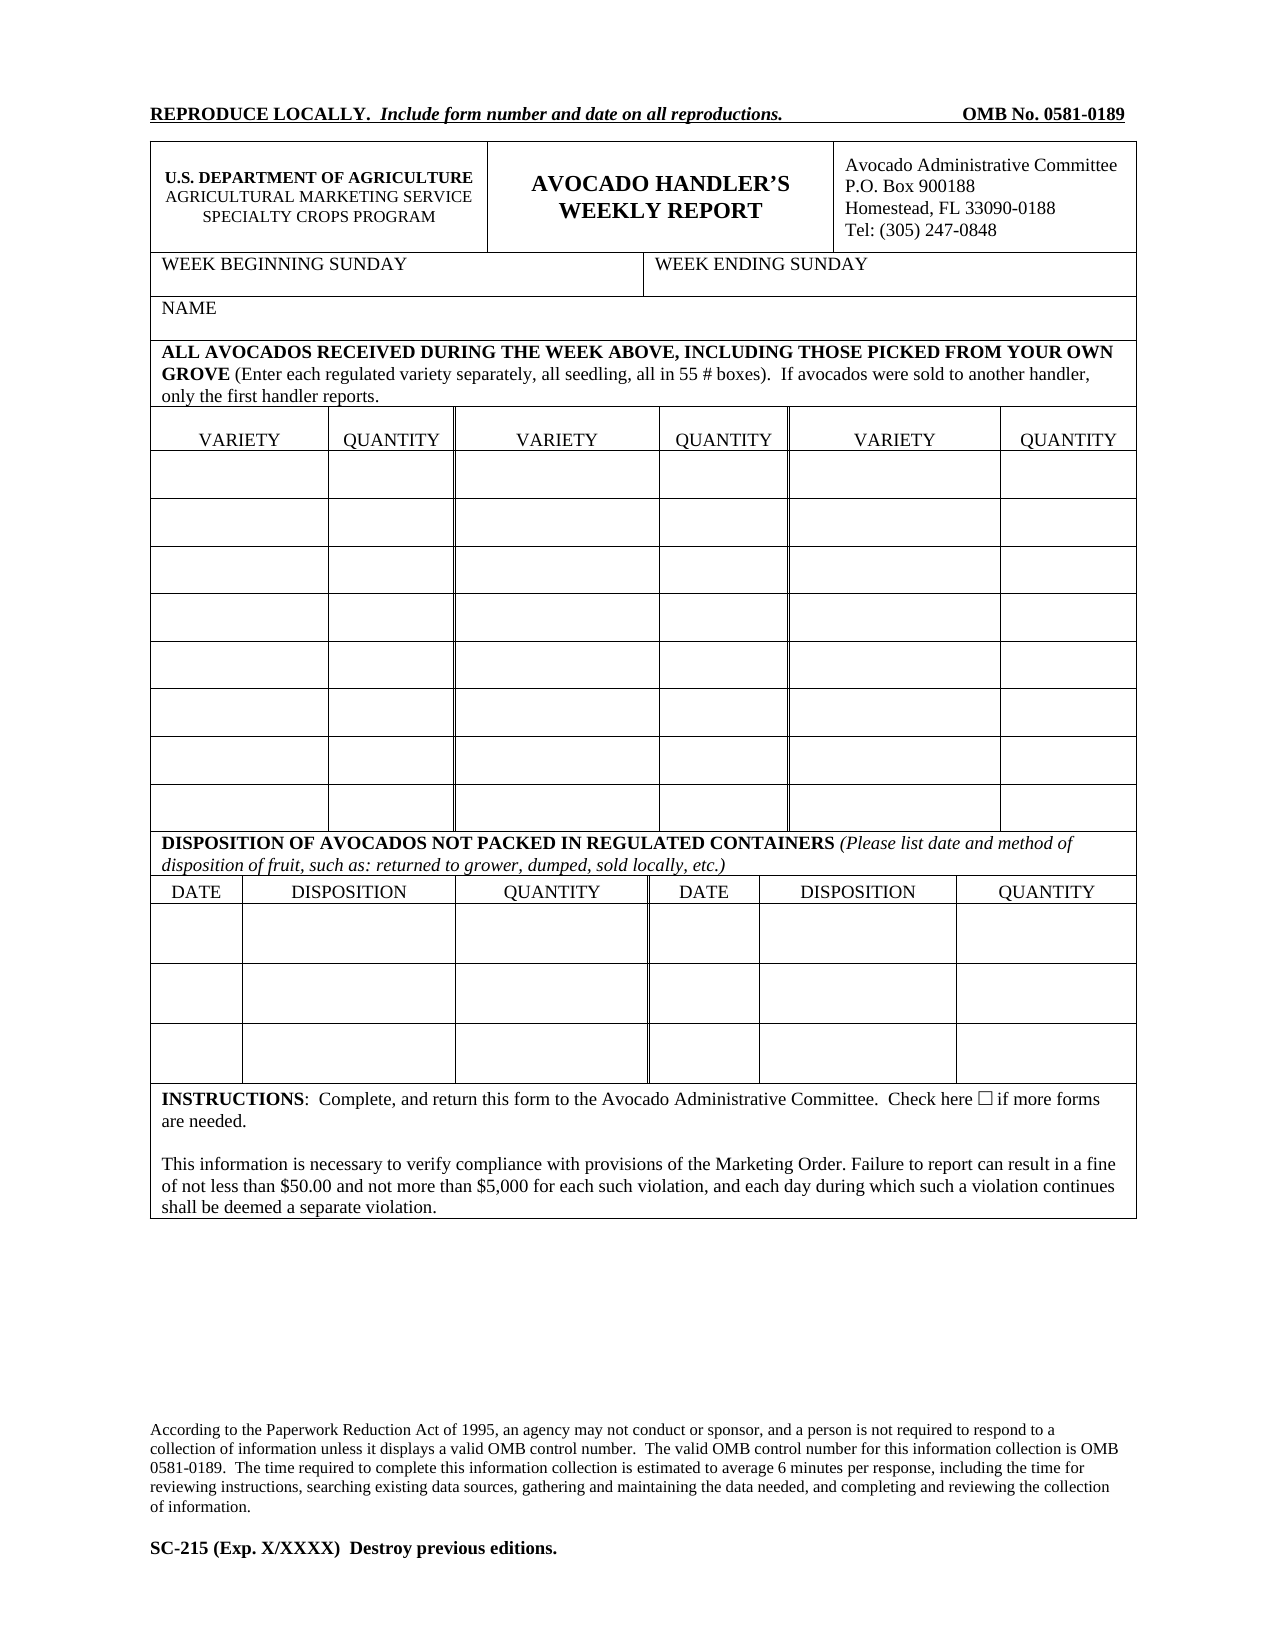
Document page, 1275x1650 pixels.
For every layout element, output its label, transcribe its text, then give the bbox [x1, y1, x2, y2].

table_cell DISPOSITION [760, 876, 956, 902]
table_cell [1001, 594, 1136, 641]
table_cell [243, 904, 455, 962]
table_cell [151, 547, 328, 593]
table_cell [456, 594, 659, 641]
table_cell [456, 785, 659, 831]
table_cell VARIETY [790, 407, 1000, 450]
table_cell [329, 499, 453, 546]
table_cell [790, 451, 1000, 498]
table_cell [329, 785, 453, 831]
table_cell [151, 904, 242, 962]
table_cell [329, 642, 453, 688]
table_cell [790, 499, 1000, 546]
table_cell QUANTITY [456, 876, 647, 902]
table_cell [456, 737, 659, 783]
table_cell [1001, 689, 1136, 736]
table_cell [957, 904, 1136, 962]
table_cell ALL AVOCADOS RECEIVED DURING THE WEEK ABOVE, INCLUDING THOSE PICKED FROM YOUR OWN GROVE (Enter each regulated variety separately, all seedling, all in 55 # boxes). If avocados were sold to another handler, only the first handler reports. [151, 341, 1136, 406]
table_cell [1001, 737, 1136, 783]
table_cell [790, 594, 1000, 641]
table_cell [790, 785, 1000, 831]
table_cell [243, 964, 455, 1023]
table_header AVOCADO HANDLER’S WEEKLY REPORT [488, 142, 833, 252]
table_cell WEEK BEGINNING SUNDAY [151, 253, 643, 296]
table_cell [151, 785, 328, 831]
table_cell [329, 737, 453, 783]
table_cell DISPOSITION OF AVOCADOS NOT PACKED IN REGULATED CONTAINERS (Please list date and method of disposition of fruit, such as: returned to grower, dumped, sold locally, etc.) [151, 832, 1136, 875]
table_cell [151, 737, 328, 783]
table_cell [1001, 499, 1136, 546]
table_cell [151, 594, 328, 641]
table_cell [660, 451, 787, 498]
table_cell [151, 451, 328, 498]
table_cell QUANTITY [957, 876, 1136, 902]
table_cell [456, 547, 659, 593]
table_cell [1001, 785, 1136, 831]
table_cell [660, 642, 787, 688]
table_cell NAME [151, 297, 1136, 340]
table_cell [650, 964, 759, 1023]
table_cell [1001, 451, 1136, 498]
table_cell [151, 689, 328, 736]
table_cell [329, 547, 453, 593]
table_cell [660, 737, 787, 783]
table_cell INSTRUCTIONS: Complete, and return this form to the Avocado Administrative Committee. Check here □ if more forms are needed. This information is necessary to verify compliance with provisions of the Marketing Order. Failure to report can result in a fine of not less than $50.00 and not more than $5,000 for each such violation, and each day during which such a violation continues shall be deemed a separate violation. [151, 1084, 1136, 1218]
table_cell [790, 547, 1000, 593]
table_cell [660, 689, 787, 736]
table_cell [1001, 642, 1136, 688]
table_cell WEEK ENDING SUNDAY [644, 253, 1136, 296]
table_cell DATE [151, 876, 242, 902]
table_cell [760, 904, 956, 962]
table_cell [650, 1024, 759, 1083]
table_cell [456, 904, 647, 962]
table_cell VARIETY [456, 407, 659, 450]
table_cell [151, 964, 242, 1023]
table_cell [243, 1024, 455, 1083]
table_cell [660, 499, 787, 546]
table_cell [660, 594, 787, 641]
table_cell [650, 904, 759, 962]
table_cell [456, 689, 659, 736]
table_cell [329, 451, 453, 498]
table_cell [456, 499, 659, 546]
table_cell [456, 451, 659, 498]
table_cell [151, 1024, 242, 1083]
table_header Avocado Administrative Committee P.O. Box 900188 Homestead, FL 33090-0188 Tel: (305) 247-0848 [834, 142, 1136, 252]
table_cell [151, 642, 328, 688]
table_cell VARIETY [151, 407, 328, 450]
table_cell [329, 594, 453, 641]
table_cell [790, 642, 1000, 688]
table_cell [151, 499, 328, 546]
table_cell [329, 689, 453, 736]
list According to the Paperwork Reduction Act of 1995, an agency may not conduct or sponsor, and a person is not required to respond to a collection of information unless it displays a valid OMB control number. The valid OMB control number for this information collection is OMB 0581-0189. The time required to complete this information collection is estimated to average 6 minutes per response, including the time for reviewing instructions, searching existing data sources, gathering and maintaining the data needed, and completing and reviewing the collection of information. [150, 1420, 1125, 1516]
table_cell QUANTITY [329, 407, 453, 450]
table_cell [957, 1024, 1136, 1083]
table_cell [760, 1024, 956, 1083]
table_cell [456, 964, 647, 1023]
table_cell [660, 547, 787, 593]
table_cell [456, 1024, 647, 1083]
table_header U.S. DEPARTMENT OF AGRICULTURE AGRICULTURAL MARKETING SERVICE SPECIALTY CROPS PROGRAM [151, 142, 487, 252]
table_cell QUANTITY [660, 407, 787, 450]
table_cell [790, 689, 1000, 736]
table_cell [957, 964, 1136, 1023]
table_cell QUANTITY [1001, 407, 1136, 450]
table_cell [660, 785, 787, 831]
table_cell DATE [650, 876, 759, 902]
table_cell [760, 964, 956, 1023]
table_cell [1001, 547, 1136, 593]
table_cell DISPOSITION [243, 876, 455, 902]
table_cell [456, 642, 659, 688]
table_cell [790, 737, 1000, 783]
